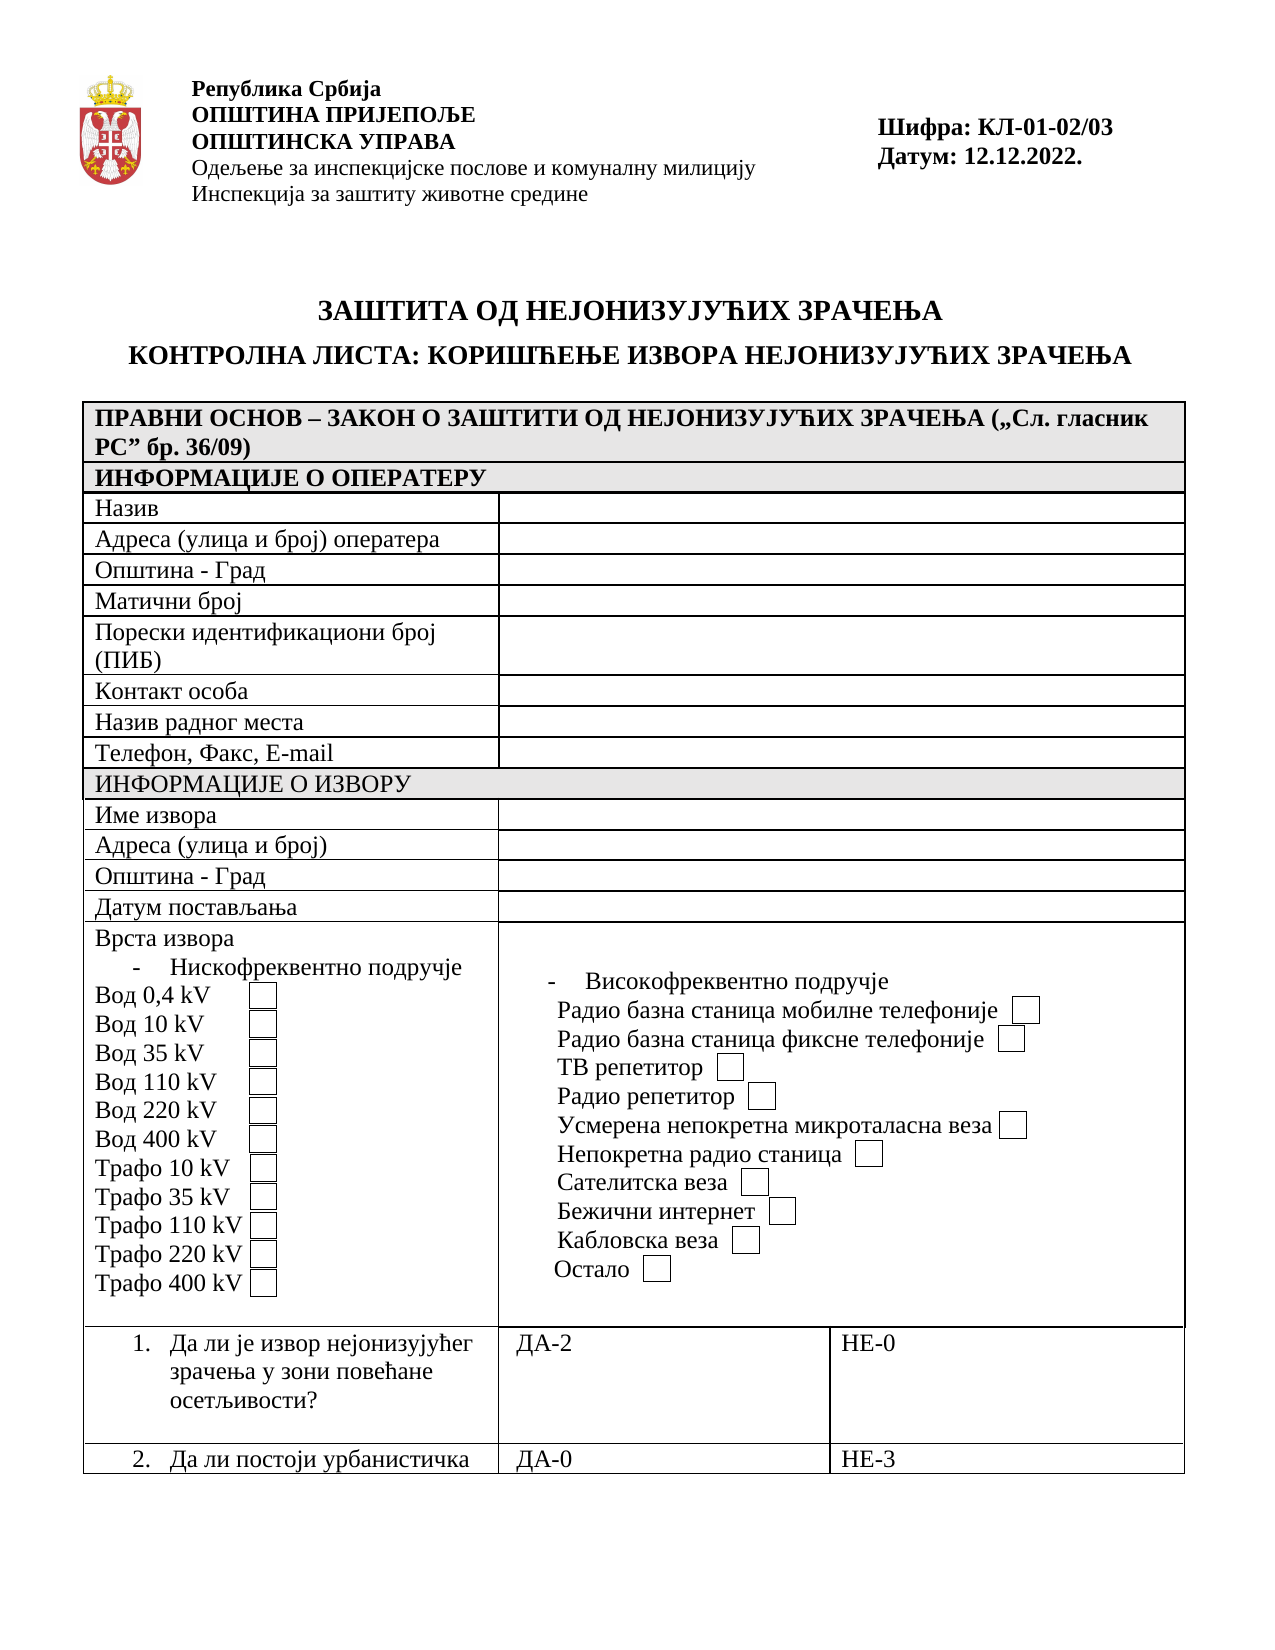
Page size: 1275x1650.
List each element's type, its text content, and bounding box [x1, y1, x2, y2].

table_cell [499, 892, 1184, 921]
table_cell [499, 861, 1184, 890]
table_cell Адреса (улица и број) [84, 830, 498, 859]
table_cell Врста извора Нискофреквентно подручје Вод 0,4 kV Вод 10 kV Вод 35 kV Вод 110 kV Вод 220 kV Вод 400 kV Трафо 10 kV Трафо 35 kV Трафо 110 kV Трафо 220 kV Трафо 400 kV [84, 922, 498, 1326]
picture [78, 75, 143, 186]
table_cell [500, 586, 1184, 615]
table_cell Општина - Град [84, 555, 498, 584]
table_cell Назив [84, 494, 498, 522]
table_cell Порески идентификациони број (ПИБ) [84, 617, 498, 674]
table_cell [499, 831, 1184, 859]
table_cell Да ли је извор нејонизујућег зрачења у зони повећане осетљивости? [84, 1327, 498, 1443]
table_cell Општина - Град [84, 860, 498, 890]
table_cell Да ли постоји урбанистичка дозвола за извор? [84, 1444, 498, 1473]
table_cell Високофреквентно подручје Радио базна станица мобилне телефоније Радио базна станица фиксне телефоније ТВ репетитор Радио репетитор Усмерена непокретна микроталасна веза Непокретна радио станица Сателитска веза Бежични интернет Кабловска веза Остало [499, 923, 1184, 1326]
text ЗАШТИТА ОД НЕЈОНИЗУЈУЋИХ ЗРАЧЕЊА [74, 293, 1186, 327]
table_cell [500, 524, 1184, 553]
table_cell Датум постављања [84, 891, 498, 921]
table_cell [499, 800, 1184, 828]
table_cell НЕ-0 [831, 1326, 1184, 1443]
text КОНТРОЛНА ЛИСТА: КОРИШЋЕЊЕ ИЗВОРА НЕЈОНИЗУЈУЋИХ ЗРАЧЕЊА [74, 339, 1186, 370]
table_header ПРАВНИ ОСНОВ – ЗАКОН О ЗАШТИТИ ОД НЕЈОНИЗУЈУЋИХ ЗРАЧЕЊА („Сл. гласник РС” бр. 36/09) [84, 403, 1184, 461]
table_cell ДА-2 [499, 1328, 829, 1443]
table_cell ИНФОРМАЦИЈЕ О ИЗВОРУ [84, 769, 1184, 798]
table_cell Матични број [84, 586, 498, 615]
table_cell [500, 494, 1184, 522]
table_cell НЕ-3 [831, 1443, 1184, 1473]
table_cell Адреса (улица и број) оператера [84, 524, 498, 553]
table_cell ИНФОРМАЦИЈЕ О ОПЕРАТЕРУ [84, 463, 1184, 491]
table_cell Име извора [84, 799, 498, 828]
table_cell Контакт особа [84, 675, 498, 705]
table_cell Телефон, Факс, E-mail [84, 738, 498, 767]
table_cell [500, 555, 1184, 584]
table_cell [500, 738, 1184, 767]
table_cell Назив радног места [84, 706, 498, 736]
table_cell ДА-0 [499, 1444, 829, 1473]
table_cell [500, 707, 1184, 736]
table_cell [500, 676, 1184, 705]
table_cell [500, 617, 1184, 674]
